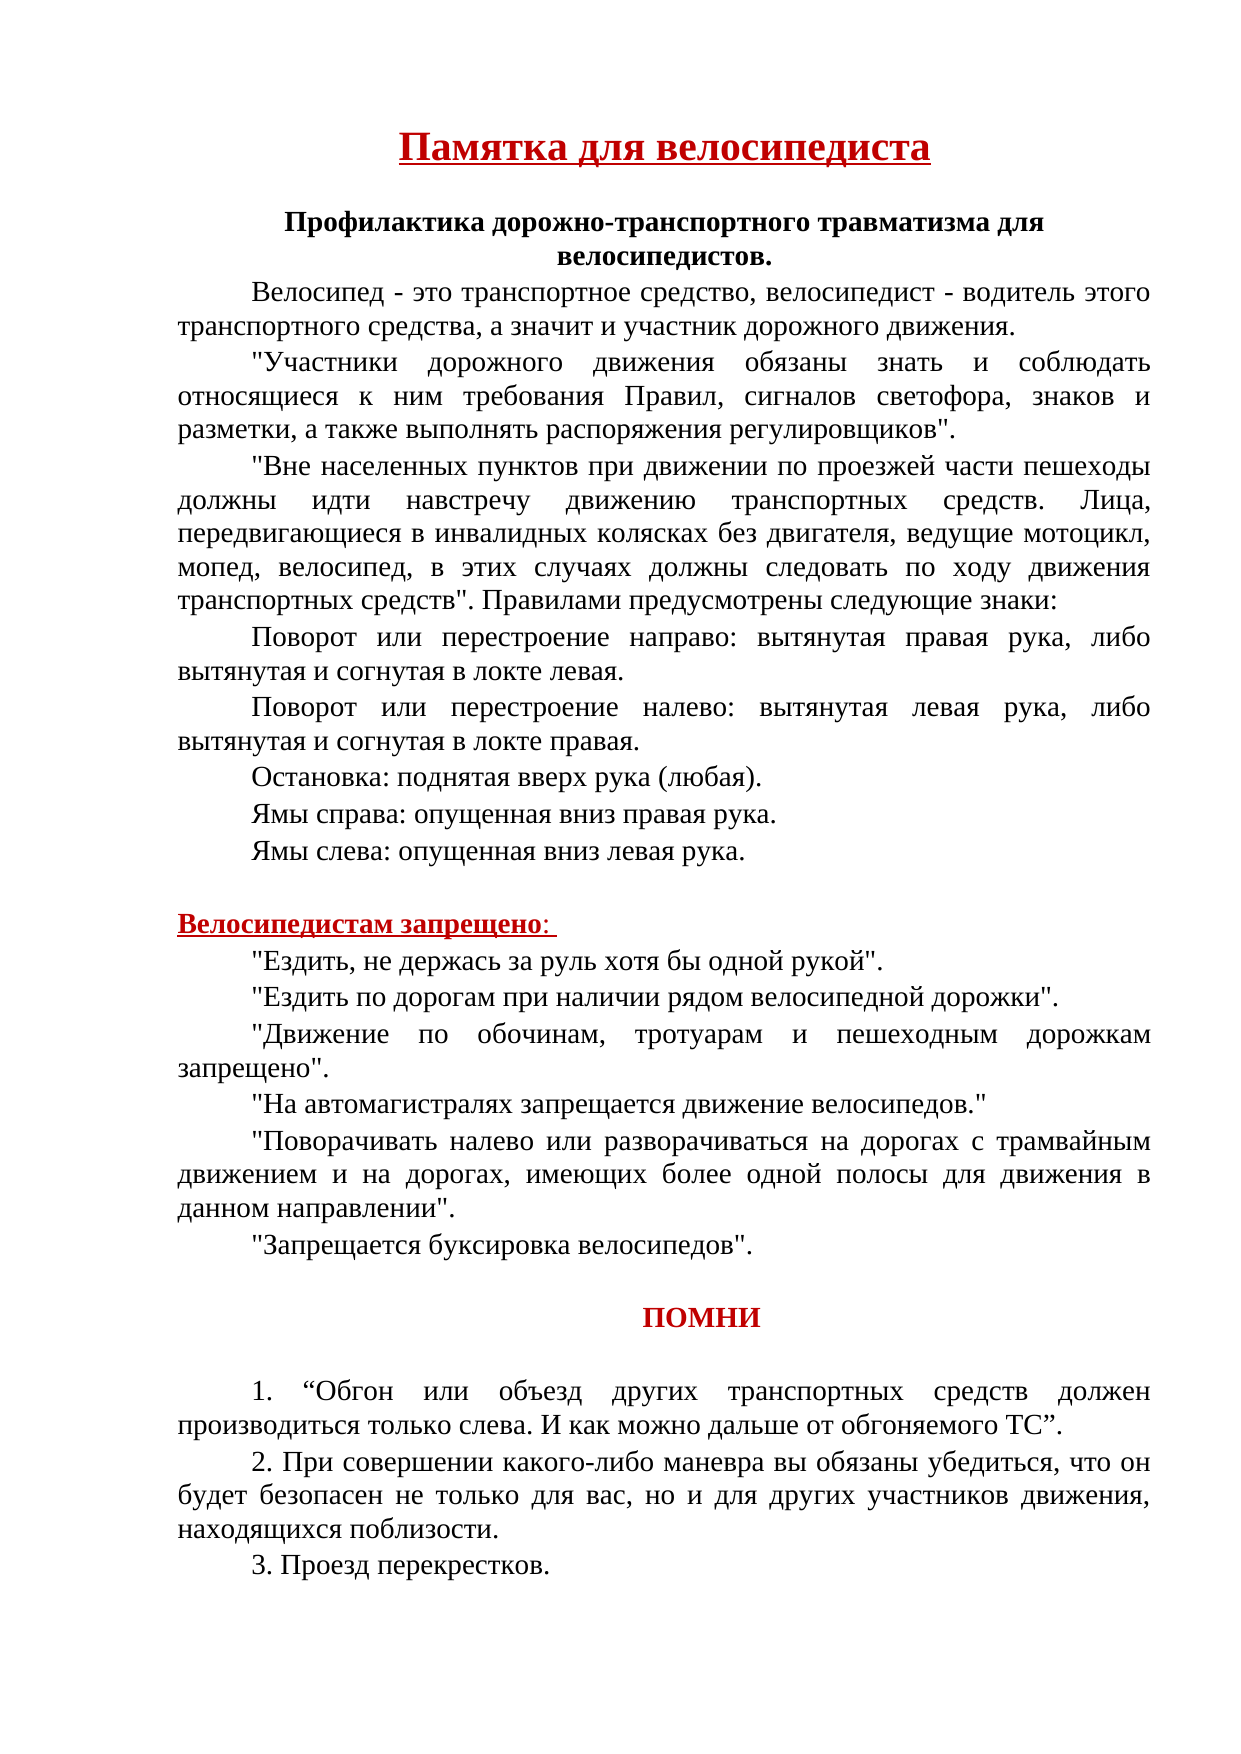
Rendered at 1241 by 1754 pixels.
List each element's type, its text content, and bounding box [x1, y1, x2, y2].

text 2. При совершении какого-либо маневра вы обязаны убедиться, что он будет безопасен не только для вас, но и для других участников движения, находящихся поблизости. [177, 1444, 1152, 1544]
text Велосипедистам запрещено: [177, 906, 1152, 940]
text "Вне населенных пунктов при движении по проезжей части пешеходы должны идти навстречу движению транспортных средств. Лица, передвигающиеся в инвалидных колясках без двигателя, ведущие мотоцикл, мопед, велосипед, в этих случаях должны следовать по ходу движения транспортных средств". Правилами предусмотрены следующие знаки: [177, 448, 1152, 616]
text Остановка: поднятая вверх рука (любая). [177, 759, 1152, 793]
text Памятка для велосипедиста [177, 121, 1152, 169]
text 3. Проезд перекрестков. [177, 1547, 1152, 1581]
text "Поворачивать налево или разворачиваться на дорогах с трамвайным движением и на дорогах, имеющих более одной полосы для движения в данном направлении". [177, 1123, 1152, 1224]
text Поворот или перестроение направо: вытянутая правая рука, либо вытянутая и согнутая в локте левая. [177, 619, 1152, 686]
text Ямы справа: опущенная вниз правая рука. [177, 796, 1152, 830]
text "Движение по обочинам, тротуарам и пешеходным дорожкам запрещено". [177, 1016, 1152, 1083]
text "Ездить, не держась за руль хотя бы одной рукой". [177, 943, 1152, 976]
text Профилактика дорожно-транспортного травматизма для велосипедистов. [177, 204, 1152, 271]
text ПОМНИ [177, 1300, 1152, 1334]
text 1. “Обгон или объезд других транспортных средств должен производиться только слева. И как можно дальше от обгоняемого ТС”. [177, 1373, 1152, 1441]
text Ямы слева: опущенная вниз левая рука. [177, 833, 1152, 866]
text "Запрещается буксировка велосипедов". [177, 1227, 1152, 1260]
text "Ездить по дорогам при наличии рядом велосипедной дорожки". [177, 979, 1152, 1013]
text Поворот или перестроение налево: вытянутая левая рука, либо вытянутая и согнутая в локте правая. [177, 689, 1152, 756]
text "Участники дорожного движения обязаны знать и соблюдать относящиеся к ним требования Правил, сигналов светофора, знаков и разметки, а также выполнять распоряжения регулировщиков". [177, 344, 1152, 445]
text "Hа автомагистралях запрещается движение велосипедов." [177, 1086, 1152, 1120]
text Велосипед - это транспортное средство, велосипедист - водитель этого транспортного средства, а значит и участник дорожного движения. [177, 274, 1152, 341]
